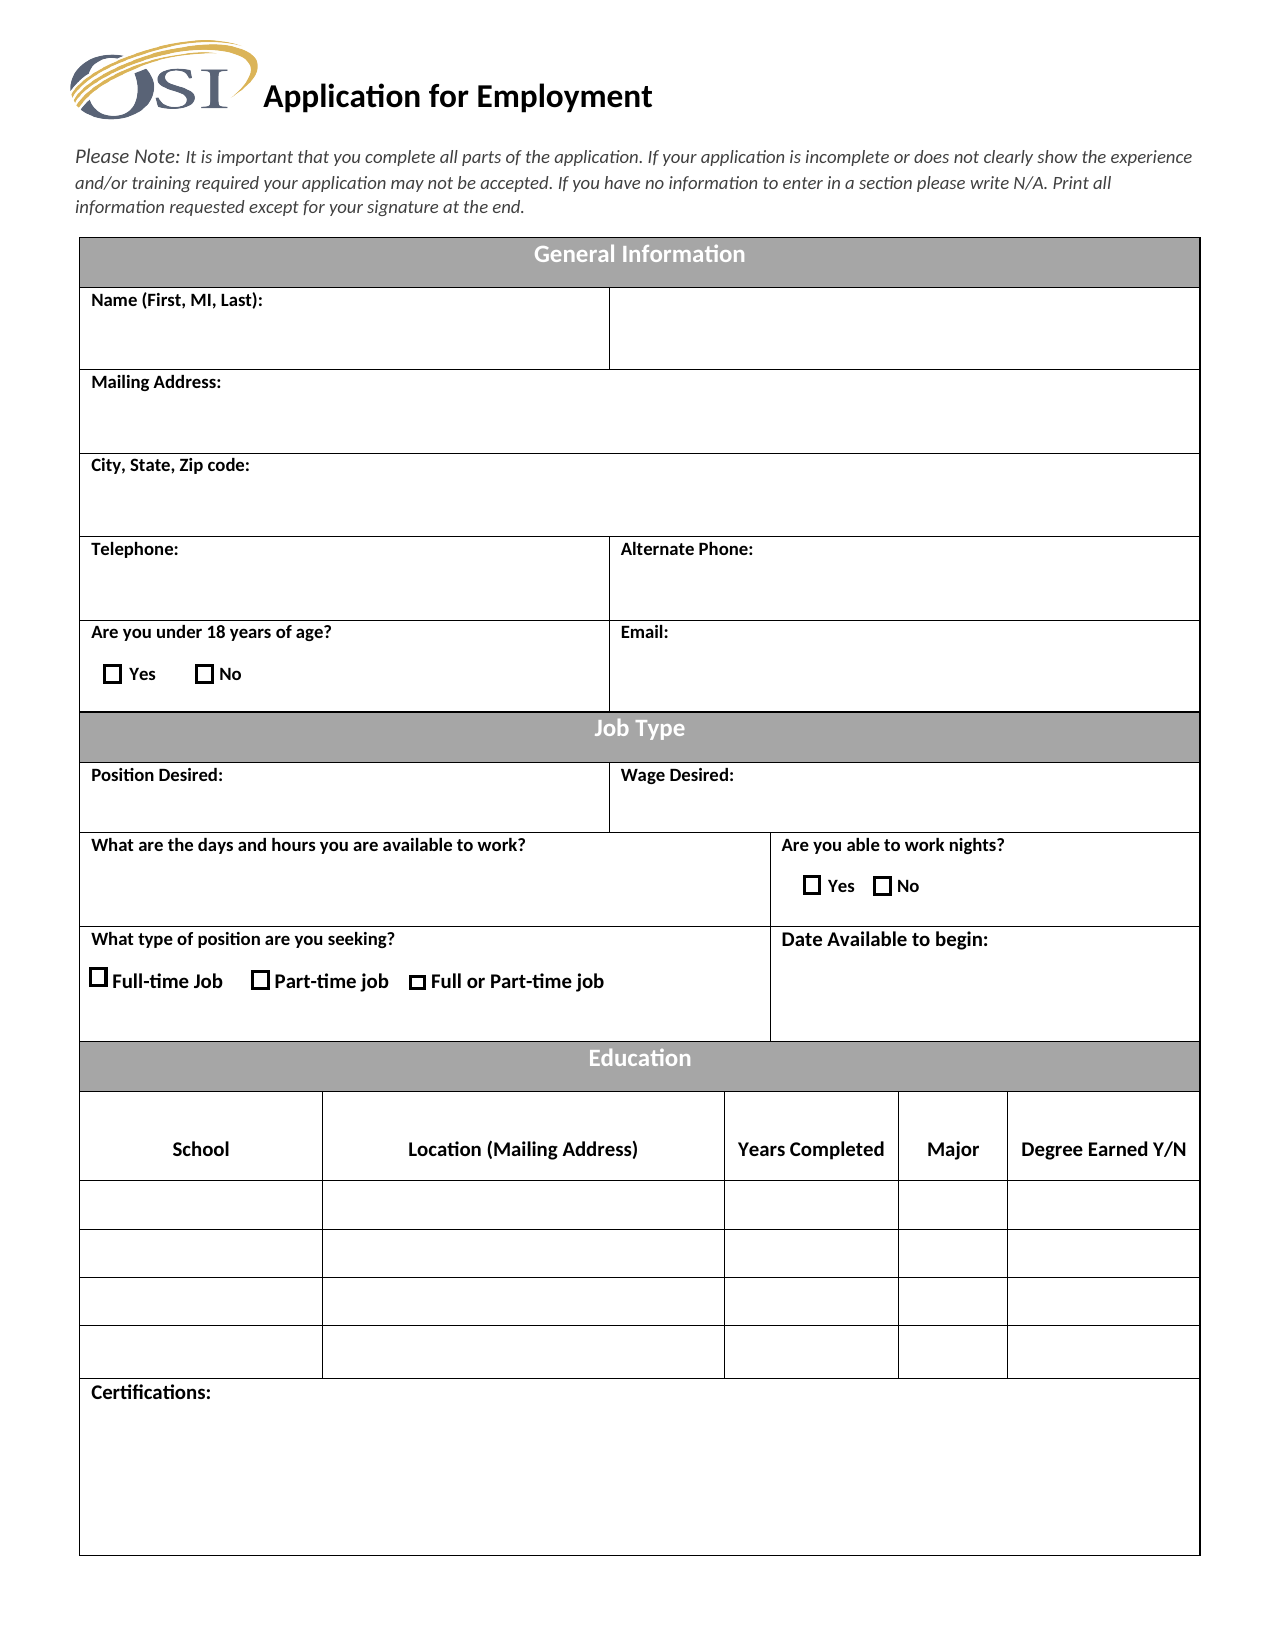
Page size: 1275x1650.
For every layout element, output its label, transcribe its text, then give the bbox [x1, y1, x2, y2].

table_cell Job Type [80, 713, 1199, 762]
table_cell Are you under 18 years of age? Yes No [80, 621, 609, 711]
table_cell [899, 1181, 1007, 1228]
table_cell [80, 1230, 322, 1277]
table_cell [1008, 1326, 1199, 1378]
table_cell [610, 288, 1199, 369]
text Please Note: It is important that you complete all parts of the application. If your application is incomplete or does not clearly show the experience and/or training required your application may not be accepted. If you have no information to enter in a section please write N/A. Print all information requested except for your signature at the end. [75, 144, 1200, 218]
table_cell Years Completed [725, 1092, 898, 1180]
table_cell Email: [610, 621, 1199, 711]
table_cell [725, 1326, 898, 1378]
table_cell Major [899, 1092, 1007, 1180]
table_cell [323, 1278, 724, 1325]
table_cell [80, 1379, 1199, 1555]
table_cell [725, 1230, 898, 1277]
table_cell Name (First, MI, Last): [80, 288, 609, 369]
table_cell [899, 1326, 1007, 1378]
table_cell [80, 1278, 322, 1325]
table_cell Location (Mailing Address) [323, 1092, 724, 1180]
table_cell [725, 1278, 898, 1325]
table_cell Wage Desired: [610, 763, 1199, 832]
table_cell Are you able to work nights? Yes No [771, 833, 1199, 926]
table_cell [323, 1230, 724, 1277]
table_cell School [80, 1092, 322, 1180]
table_cell [899, 1278, 1007, 1325]
table_cell [725, 1181, 898, 1228]
table_header General Information [80, 238, 1199, 287]
table_cell Position Desired: [80, 763, 609, 832]
table_cell [899, 1230, 1007, 1277]
table_cell [1008, 1181, 1199, 1228]
table_cell Telephone: [80, 537, 609, 620]
table_cell [80, 1326, 322, 1378]
table_cell City, State, Zip code: [80, 454, 1199, 536]
table_cell Degree Earned Y/N [1008, 1092, 1199, 1180]
table_cell Date Available to begin: [771, 927, 1199, 1041]
table_cell [1008, 1278, 1199, 1325]
picture [70, 40, 258, 130]
table_cell What type of position are you seeking? Full-time Job Part-time job Full or Part-time job [80, 927, 770, 1041]
table_cell [80, 1181, 322, 1228]
table_cell [323, 1326, 724, 1378]
table_cell What are the days and hours you are available to work? [80, 833, 770, 926]
table_cell [1008, 1230, 1199, 1277]
table_cell Alternate Phone: [610, 537, 1199, 620]
table_cell Education [80, 1042, 1199, 1091]
table_cell [323, 1181, 724, 1228]
table_cell Mailing Address: [80, 370, 1199, 452]
